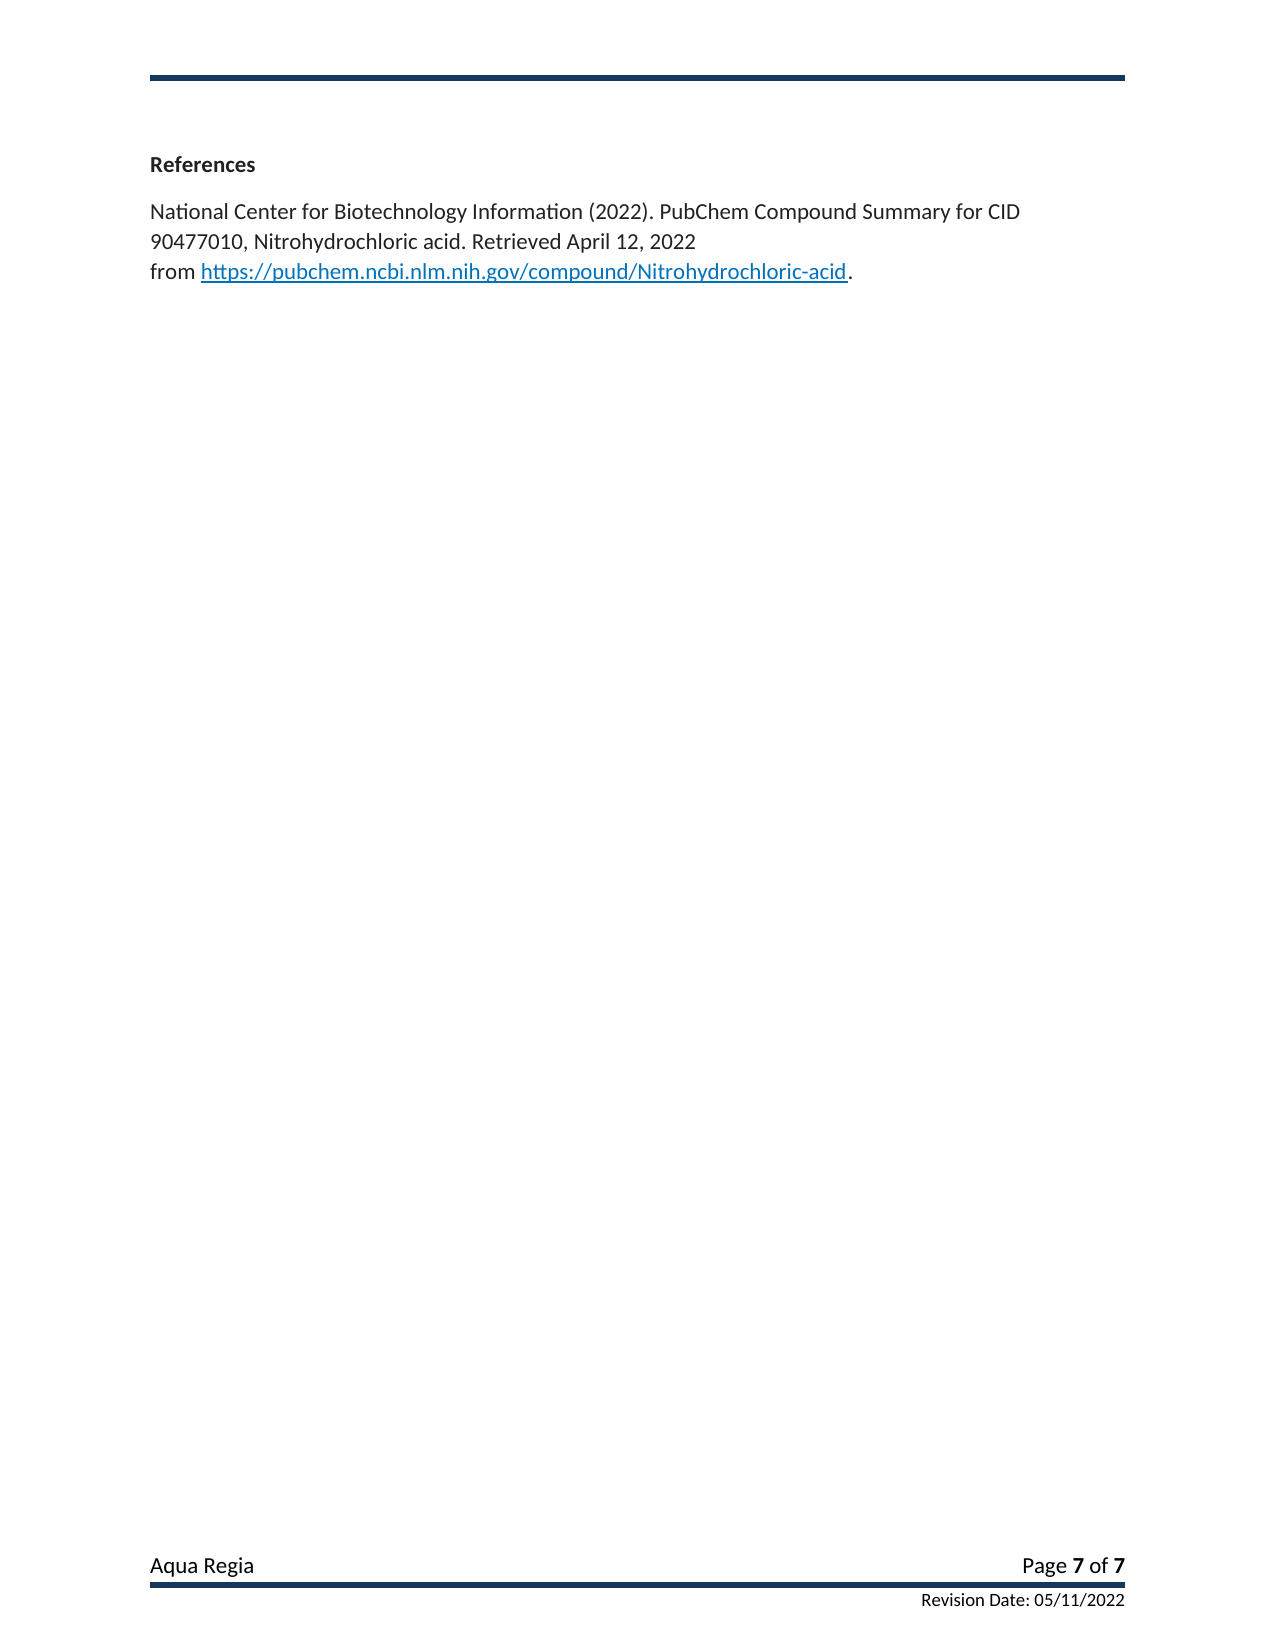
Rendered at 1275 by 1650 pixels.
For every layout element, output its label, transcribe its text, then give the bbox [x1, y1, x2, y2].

text References [150, 150, 1125, 178]
text National Center for Biotechnology Information (2022). PubChem Compound Summary for CID 90477010, Nitrohydrochloric acid. Retrieved April 12, 2022 from https://pubchem.ncbi.nlm.nih.gov/compound/Nitrohydrochloric-acid. [150, 197, 1125, 285]
